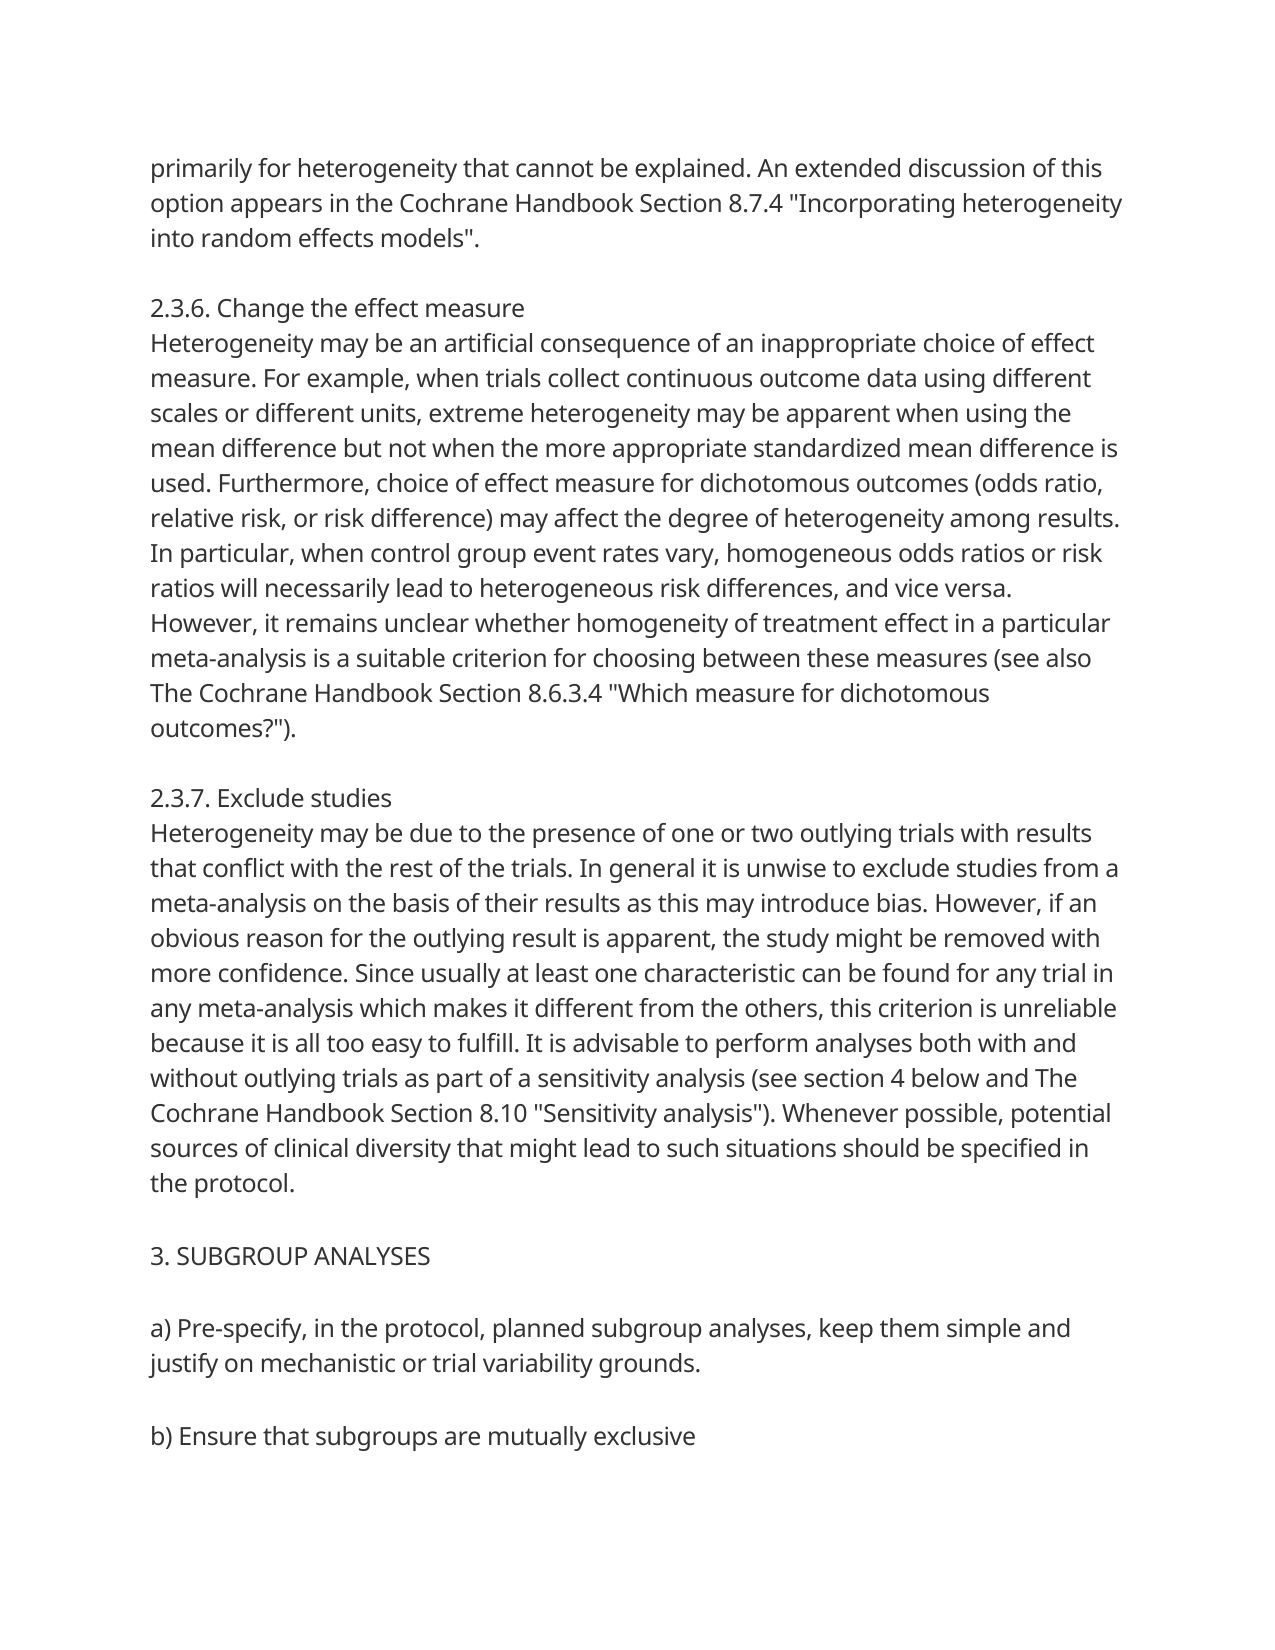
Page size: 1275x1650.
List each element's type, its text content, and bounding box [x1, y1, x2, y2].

text a) Pre-specify, in the protocol, planned subgroup analyses, keep them simple and justify on mechanistic or trial variability grounds. [150, 1310, 1125, 1380]
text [150, 150, 1125, 1200]
text b) Ensure that subgroups are mutually exclusive [150, 1417, 1125, 1452]
text 3. SUBGROUP ANALYSES [150, 1237, 1125, 1272]
